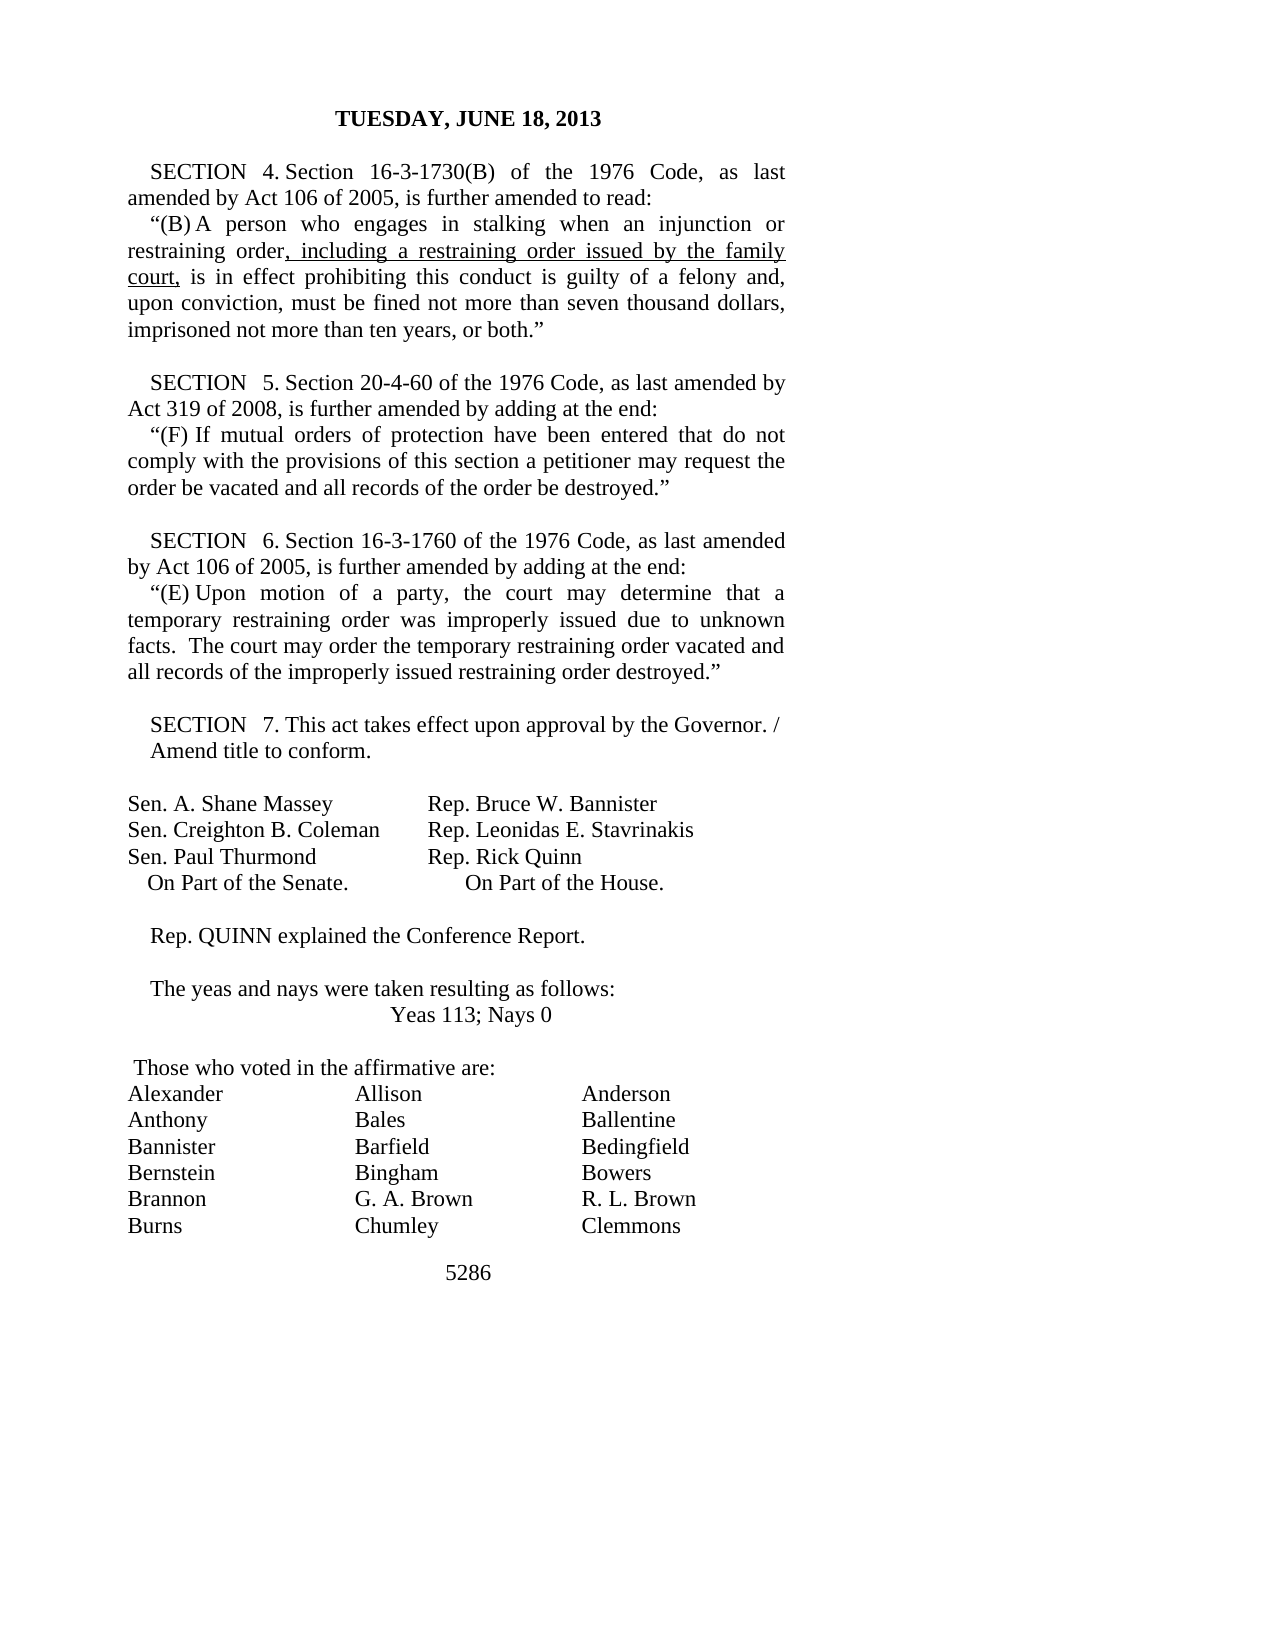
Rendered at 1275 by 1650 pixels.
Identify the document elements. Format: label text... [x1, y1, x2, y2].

text Yeas 113; Nays 0 [127, 1001, 786, 1027]
text “(E) Upon motion of a party, the court may determine that a temporary restraining order was improperly issued due to unknown facts. The court may order the temporary restraining order vacated and all records of the improperly issued restraining order destroyed.” [127, 579, 786, 685]
table_cell Bannister [116, 1133, 343, 1159]
text SECTION 5. Section 20-4-60 of the 1976 Code, as last amended by Act 319 of 2008, is further amended by adding at the end: [127, 368, 786, 421]
text SECTION 7. This act takes effect upon approval by the Governor. / [127, 711, 786, 737]
text Those who voted in the affirmative are: [127, 1054, 786, 1080]
text Rep. QUINN explained the Conference Report. [127, 922, 786, 948]
text Amend title to conform. [127, 737, 786, 764]
text Sen. Creighton B. Coleman Rep. Leonidas E. Stavrinakis [127, 817, 786, 843]
table_cell G. A. Brown [343, 1186, 570, 1212]
table_cell Burns [116, 1212, 343, 1238]
table_cell Chumley [343, 1212, 570, 1238]
table_cell Barfield [343, 1133, 570, 1159]
table_cell Anthony [116, 1106, 343, 1133]
table_cell Bedingfield [570, 1133, 797, 1159]
text The yeas and nays were taken resulting as follows: [127, 975, 786, 1001]
text “(F) If mutual orders of protection have been entered that do not comply with the provisions of this section a petitioner may request the order be vacated and all records of the order be destroyed.” [127, 421, 786, 500]
table_cell Bales [343, 1106, 570, 1133]
table_header Alexander [116, 1080, 343, 1106]
text Sen. Paul Thurmond Rep. Rick Quinn [127, 843, 786, 869]
text SECTION 6. Section 16-3-1760 of the 1976 Code, as last amended by Act 106 of 2005, is further amended by adding at the end: [127, 527, 786, 579]
table_header Allison [343, 1080, 570, 1106]
text “(B) A person who engages in stalking when an injunction or restraining order, including a restraining order issued by the family court, is in effect prohibiting this conduct is guilty of a felony and, upon conviction, must be fined not more than seven thousand dollars, imprisoned not more than ten years, or both.” [127, 210, 786, 342]
table_cell Bowers [570, 1159, 797, 1186]
text Sen. A. Shane Massey Rep. Bruce W. Bannister [127, 790, 786, 817]
table_cell Clemmons [570, 1212, 797, 1238]
table_header Anderson [570, 1080, 797, 1106]
table_cell Ballentine [570, 1106, 797, 1133]
text SECTION 4. Section 16-3-1730(B) of the 1976 Code, as last amended by Act 106 of 2005, is further amended to read: [127, 158, 786, 210]
table_cell Bingham [343, 1159, 570, 1186]
table_cell Bernstein [116, 1159, 343, 1186]
text On Part of the Senate. On Part of the House. [127, 869, 786, 896]
table_cell Brannon [116, 1186, 343, 1212]
table_cell R. L. Brown [570, 1186, 797, 1212]
